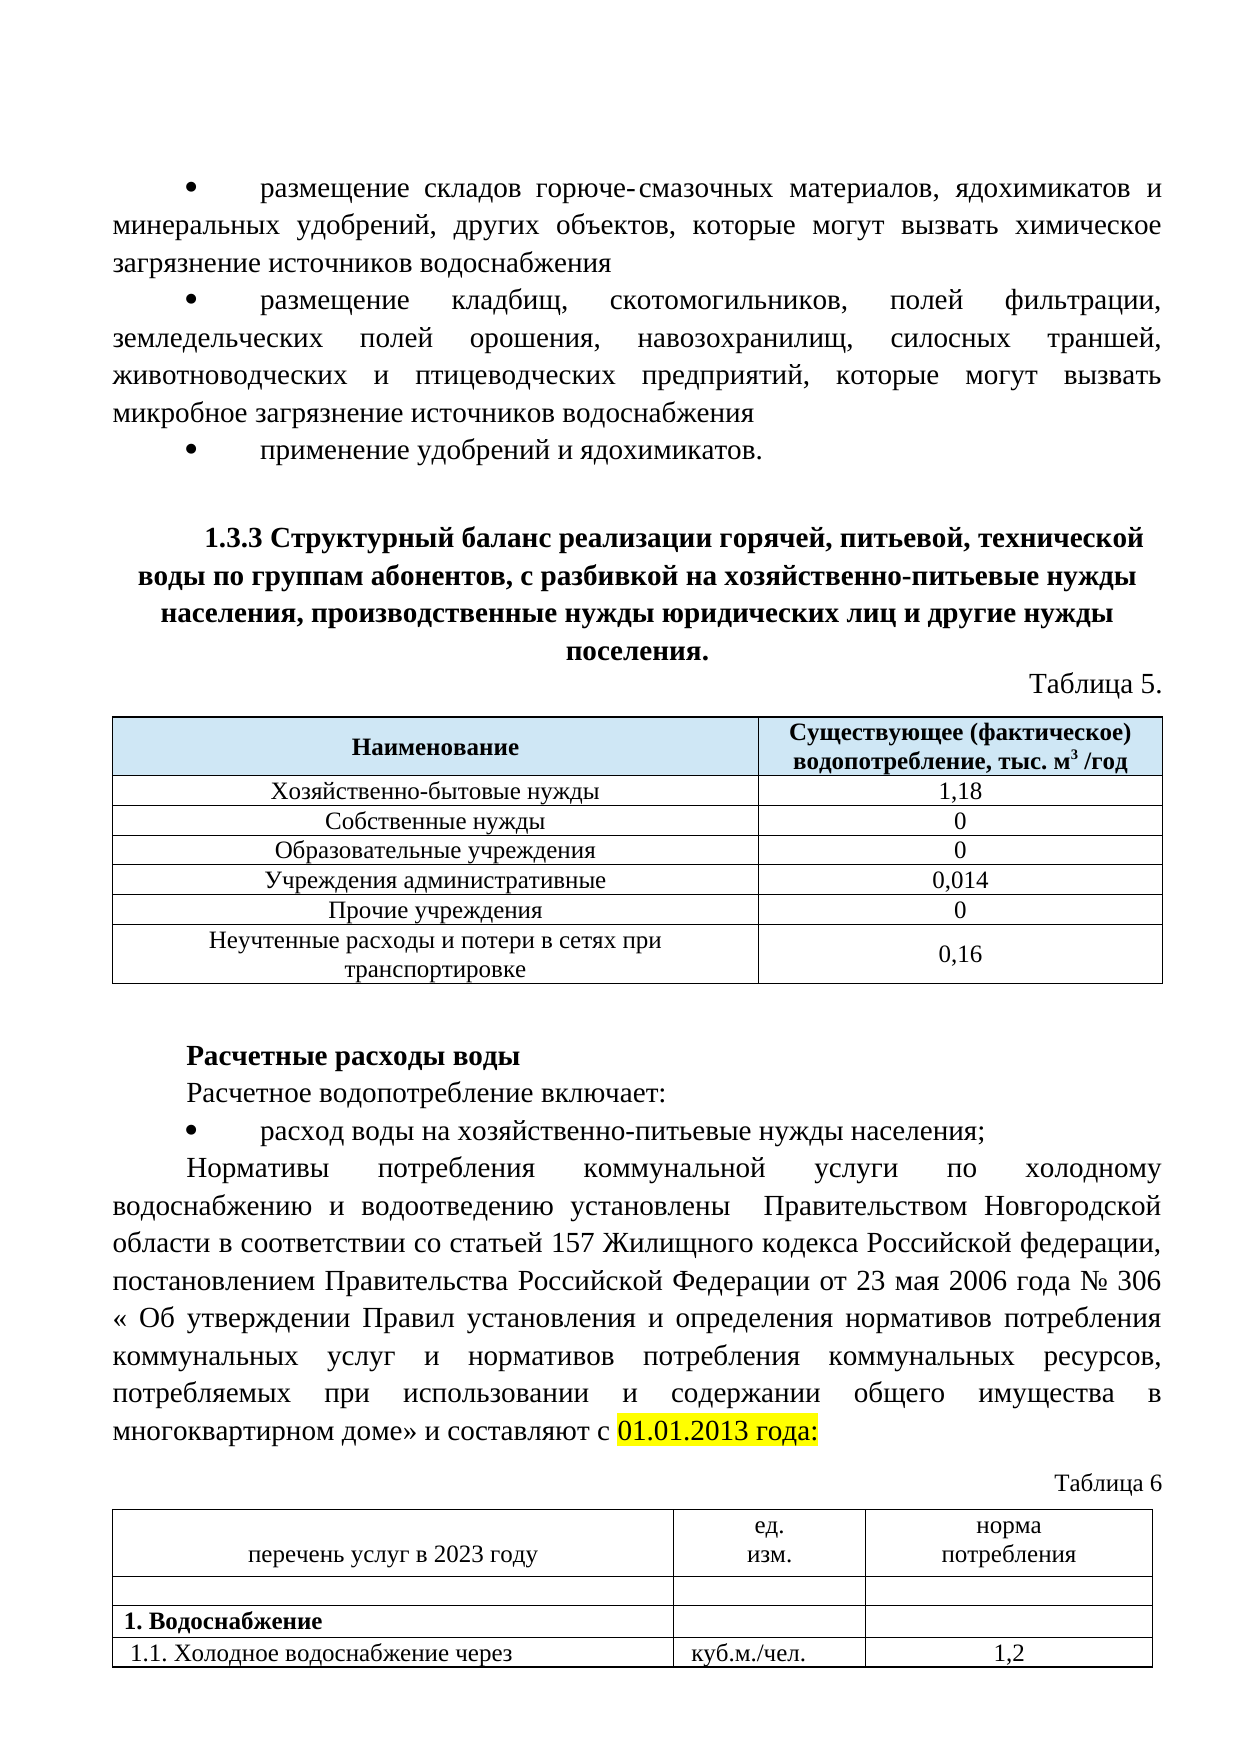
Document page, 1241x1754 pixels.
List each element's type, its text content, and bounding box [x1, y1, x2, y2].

table_header ед. изм. [674, 1510, 865, 1576]
text Расчетное водопотребление включает: [112, 1071, 1162, 1109]
text Нормативы потребления коммунальной услуги по холодному водоснабжению и водоотведению установлены Правительством Новгородской области в соответствии со статьей 157 Жилищного кодекса Российской федерации, постановлением Правительства Российской Федерации от 23 мая 2006 года № 306 « Об утверждении Правил установления и определения нормативов потребления коммунальных услуг и нормативов потребления коммунальных ресурсов, потребляемых при использовании и содержании общего имущества в многоквартирном доме» и составляют с 01.01.2013 года: [112, 1146, 1162, 1446]
table_cell [674, 1606, 865, 1637]
text 1.3.3 Структурный баланс реализации горячей, питьевой, технической воды по группам абонентов, с разбивкой на хозяйственно-питьевые нужды населения, производственные нужды юридических лиц и другие нужды поселения. [112, 516, 1162, 666]
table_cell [113, 1638, 673, 1666]
table_cell [866, 1606, 1152, 1637]
table_cell [674, 1577, 865, 1605]
table_cell Неучтенные расходы и потери в сетях при транспортировке [113, 925, 758, 982]
text Таблица 6 [112, 1459, 1162, 1496]
list расход воды на хозяйственно-питьевые нужды населения; [112, 1109, 1162, 1146]
table_cell 1,2 [866, 1638, 1152, 1666]
table_cell 0 [759, 806, 1162, 834]
text Расчетные расходы воды [112, 1034, 1162, 1071]
text Таблица 5. [112, 666, 1162, 700]
table_header Наименование [113, 718, 758, 775]
table_cell куб.м./чел. [674, 1638, 865, 1666]
list размещение складов горюче-смазочных материалов, ядохимикатов и минеральных удобрений, других объектов, которые могут вызвать химическое загрязнение источников водоснабжения [112, 166, 1162, 278]
table_cell Учреждения административные [113, 865, 758, 894]
table_cell Собственные нужды [113, 806, 758, 834]
list размещение кладбищ, скотомогильников, полей фильтрации, земледельческих полей орошения, навозохранилищ, силосных траншей, животноводческих и птицеводческих предприятий, которые могут вызвать микробное загрязнение источников водоснабжения [112, 278, 1162, 428]
table_cell 1. Водоснабжение [113, 1606, 673, 1637]
table_cell 0 [759, 895, 1162, 924]
table_cell 0,16 [759, 925, 1162, 982]
table_cell Образовательные учреждения [113, 836, 758, 864]
table_cell 0,014 [759, 865, 1162, 894]
table_cell 0 [759, 836, 1162, 864]
table_header Существующее (фактическое) водопотребление, тыс. м3 /год [759, 718, 1162, 775]
table_header перечень услуг в 2023 году [113, 1510, 673, 1576]
table_cell Хозяйственно-бытовые нужды [113, 776, 758, 805]
table_cell [113, 1577, 673, 1605]
table_cell 1,18 [759, 776, 1162, 805]
table_header норма потребления [866, 1510, 1152, 1576]
table_cell Прочие учреждения [113, 895, 758, 924]
table_cell [866, 1577, 1152, 1605]
list применение удобрений и ядохимикатов. [112, 428, 1162, 466]
